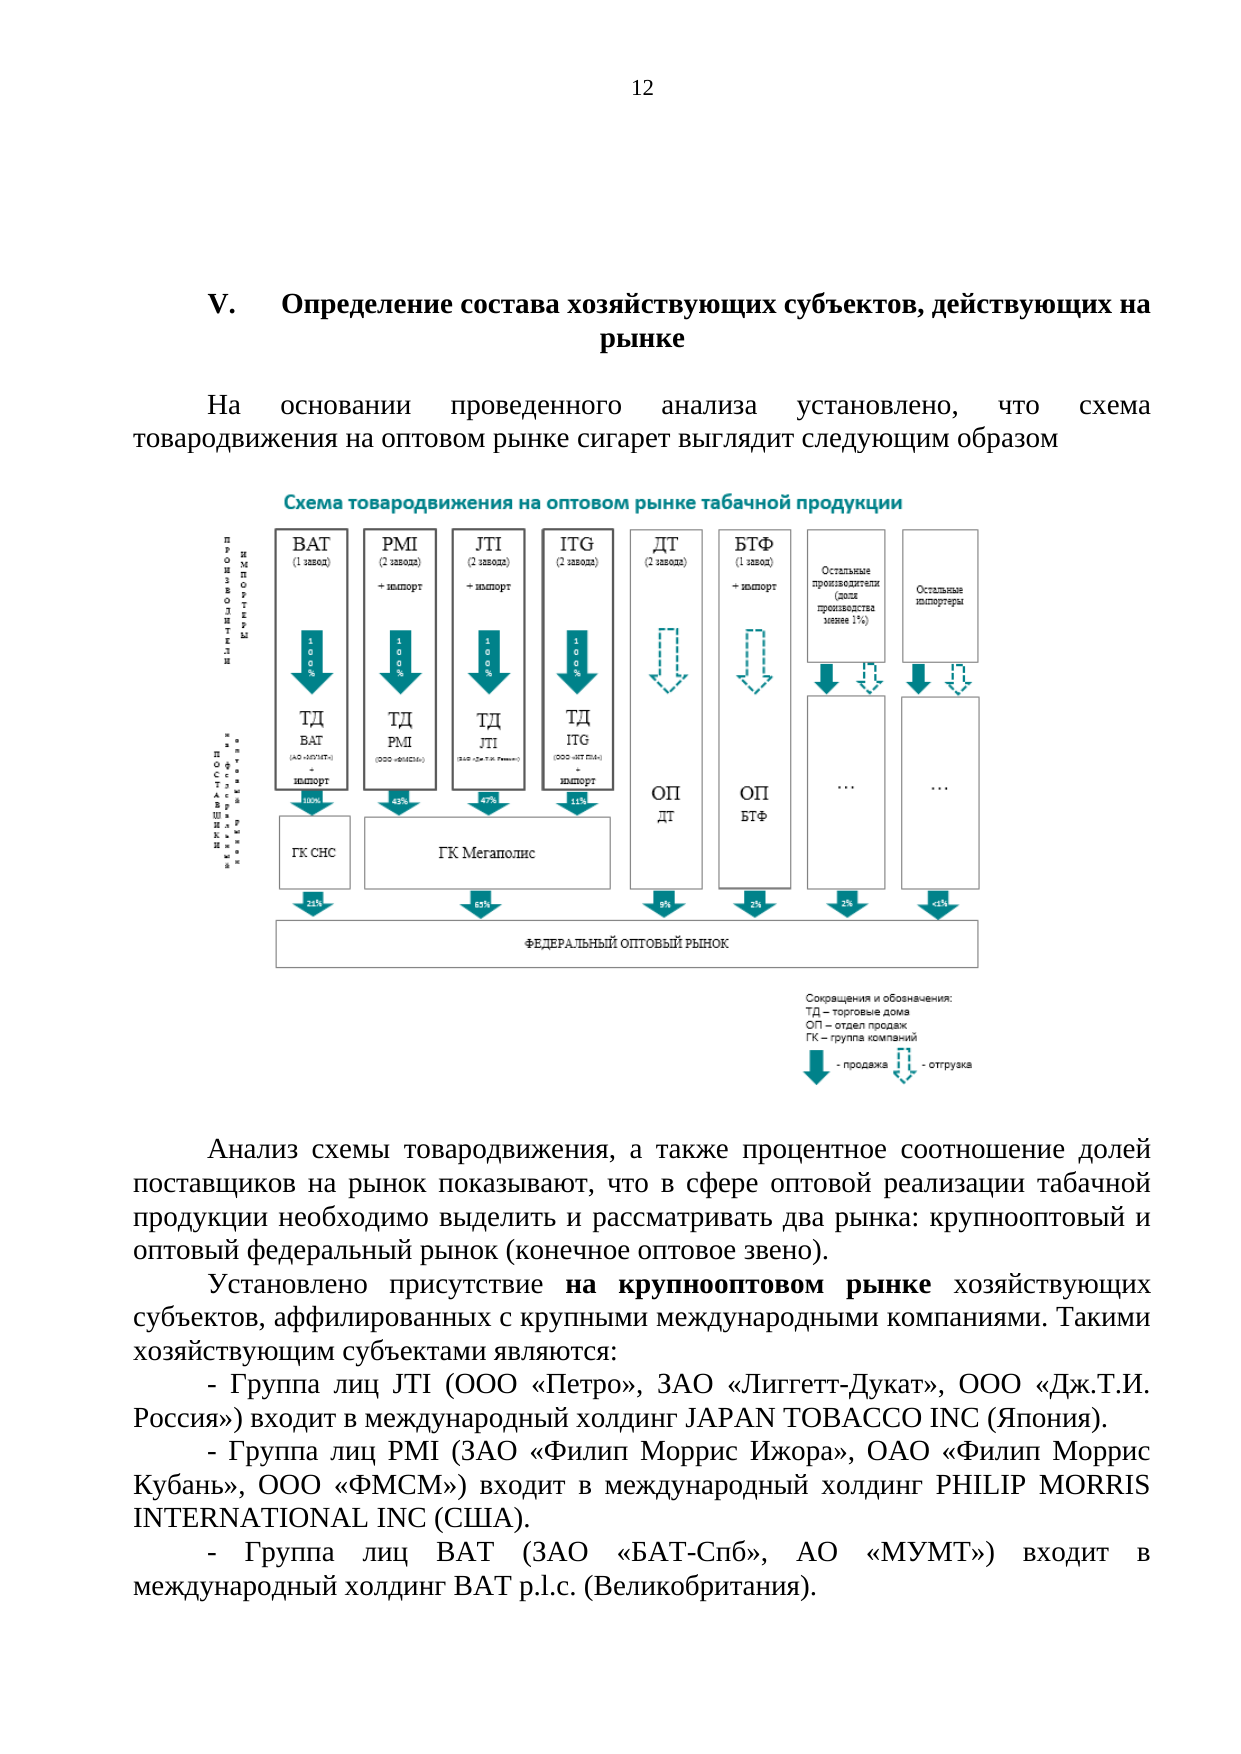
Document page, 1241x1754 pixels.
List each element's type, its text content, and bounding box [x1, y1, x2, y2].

text Анализ схемы товародвижения, а также процентное соотношение долей поставщиков на рынок показывают, что в сфере оптовой реализации табачной продукции необходимо выделить и рассматривать два рынка: крупнооптовый и оптовый федеральный рынок (конечное оптовое звено). [133, 1132, 1152, 1266]
list Определение состава хозяйствующих субъектов, действующих на рынке [133, 286, 1152, 353]
text Установлено присутствие на крупнооптовом рынке хозяйствующих субъектов, аффилированных с крупными международными компаниями. Такими хозяйствующим субъектами являются: [133, 1266, 1152, 1366]
picture [177, 453, 1029, 1104]
text На основании проведенного анализа установлено, что схема товародвижения на оптовом рынке сигарет выглядит следующим образом [133, 387, 1152, 454]
text - Группа лиц JTI (ООО «Петро», ЗАО «Лиггетт-Дукат», ООО «Дж.Т.И. Россия») входит в международный холдинг JAPAN TOBACCO INC (Япония). [133, 1366, 1152, 1433]
text - Группа лиц BAT (ЗАО «БАТ-Спб», АО «МУМТ») входит в международный холдинг BAT p.l.c. (Великобритания). [133, 1534, 1152, 1601]
text - Группа лиц PMI (ЗАО «Филип Моррис Ижора», ОАО «Филип Моррис Кубань», ООО «ФМСМ») входит в международный холдинг PHILIP MORRIS INTERNATIONAL INC (США). [133, 1433, 1152, 1534]
